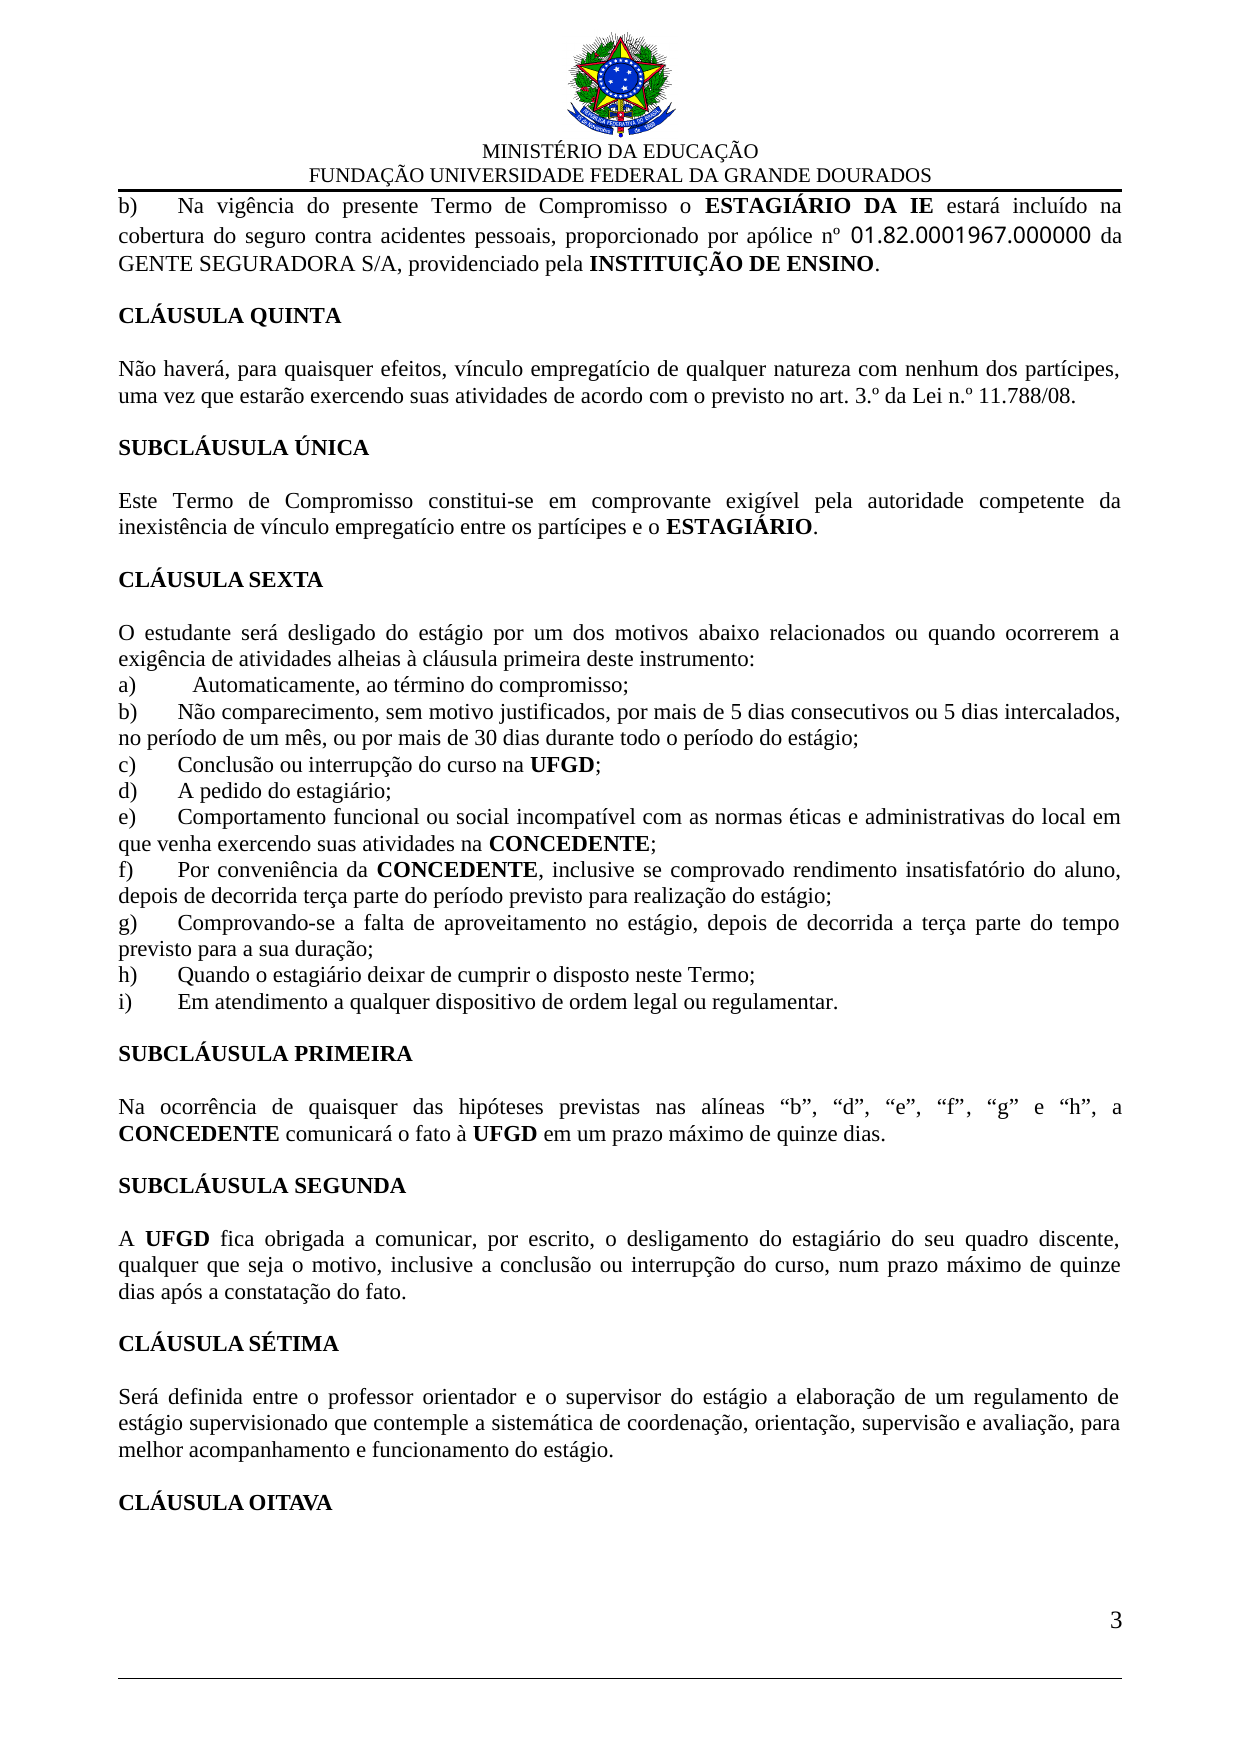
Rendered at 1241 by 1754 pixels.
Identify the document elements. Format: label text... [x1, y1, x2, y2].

list Não comparecimento, sem motivo justificados, por mais de 5 dias consecutivos ou 5 dias intercalados, no período de um mês, ou por mais de 30 dias durante todo o período do estágio; [118, 698, 1122, 751]
subtitle CLÁUSULA QUINTA [118, 303, 1122, 329]
list Comportamento funcional ou social incompatível com as normas éticas e administrativas do local em que venha exercendo suas atividades na CONCEDENTE; [118, 803, 1122, 856]
list A pedido do estagiário; [118, 777, 1122, 803]
text Na ocorrência de quaisquer das hipóteses previstas nas alíneas “b”, “d”, “e”, “f”, “g” e “h”, a CONCEDENTE comunicará o fato à UFGD em um prazo máximo de quinze dias. [118, 1093, 1122, 1146]
subtitle CLÁUSULA OITAVA [118, 1488, 1122, 1515]
subtitle CLÁUSULA SEXTA [118, 566, 1122, 592]
list Em atendimento a qualquer dispositivo de ordem legal ou regulamentar. [118, 988, 1122, 1014]
list Por conveniência da CONCEDENTE, inclusive se comprovado rendimento insatisfatório do aluno, depois de decorrida terça parte do período previsto para realização do estágio; [118, 856, 1122, 909]
list Comprovando-se a falta de aproveitamento no estágio, depois de decorrida a terça parte do tempo previsto para a sua duração; [118, 909, 1122, 961]
text SUBCLÁUSULA SEGUNDA [118, 1172, 1122, 1199]
subtitle CLÁUSULA SÉTIMA [118, 1330, 1122, 1357]
text Este Termo de Compromisso constitui-se em comprovante exigível pela autoridade competente da inexistência de vínculo empregatício entre os partícipes e o ESTAGIÁRIO. [118, 487, 1122, 540]
list Quando o estagiário deixar de cumprir o disposto neste Termo; [118, 961, 1122, 988]
list Na vigência do presente Termo de Compromisso o ESTAGIÁRIO DA IE estará incluído na cobertura do seguro contra acidentes pessoais, proporcionado por apólice nº 01.82.0001967.000000 da GENTE SEGURADORA S/A, providenciado pela INSTITUIÇÃO DE ENSINO. [118, 192, 1122, 276]
text Não haverá, para quaisquer efeitos, vínculo empregatício de qualquer natureza com nenhum dos partícipes, uma vez que estarão exercendo suas atividades de acordo com o previsto no art. 3.º da Lei n.º 11.788/08. [118, 355, 1122, 408]
text A UFGD fica obrigada a comunicar, por escrito, o desligamento do estagiário do seu quadro discente, qualquer que seja o motivo, inclusive a conclusão ou interrupção do curso, num prazo máximo de quinze dias após a constatação do fato. [118, 1225, 1122, 1304]
text O estudante será desligado do estágio por um dos motivos abaixo relacionados ou quando ocorrerem a exigência de atividades alheias à cláusula primeira deste instrumento: [118, 619, 1122, 672]
text Será definida entre o professor orientador e o supervisor do estágio a elaboração de um regulamento de estágio supervisionado que contemple a sistemática de coordenação, orientação, supervisão e avaliação, para melhor acompanhamento e funcionamento do estágio. [118, 1383, 1122, 1462]
text SUBCLÁUSULA ÚNICA [118, 434, 1122, 461]
list Conclusão ou interrupção do curso na UFGD; [118, 751, 1122, 777]
list Automaticamente, ao término do compromisso; [118, 672, 1122, 698]
picture [562, 29, 679, 139]
text SUBCLÁUSULA PRIMEIRA [118, 1041, 1122, 1067]
